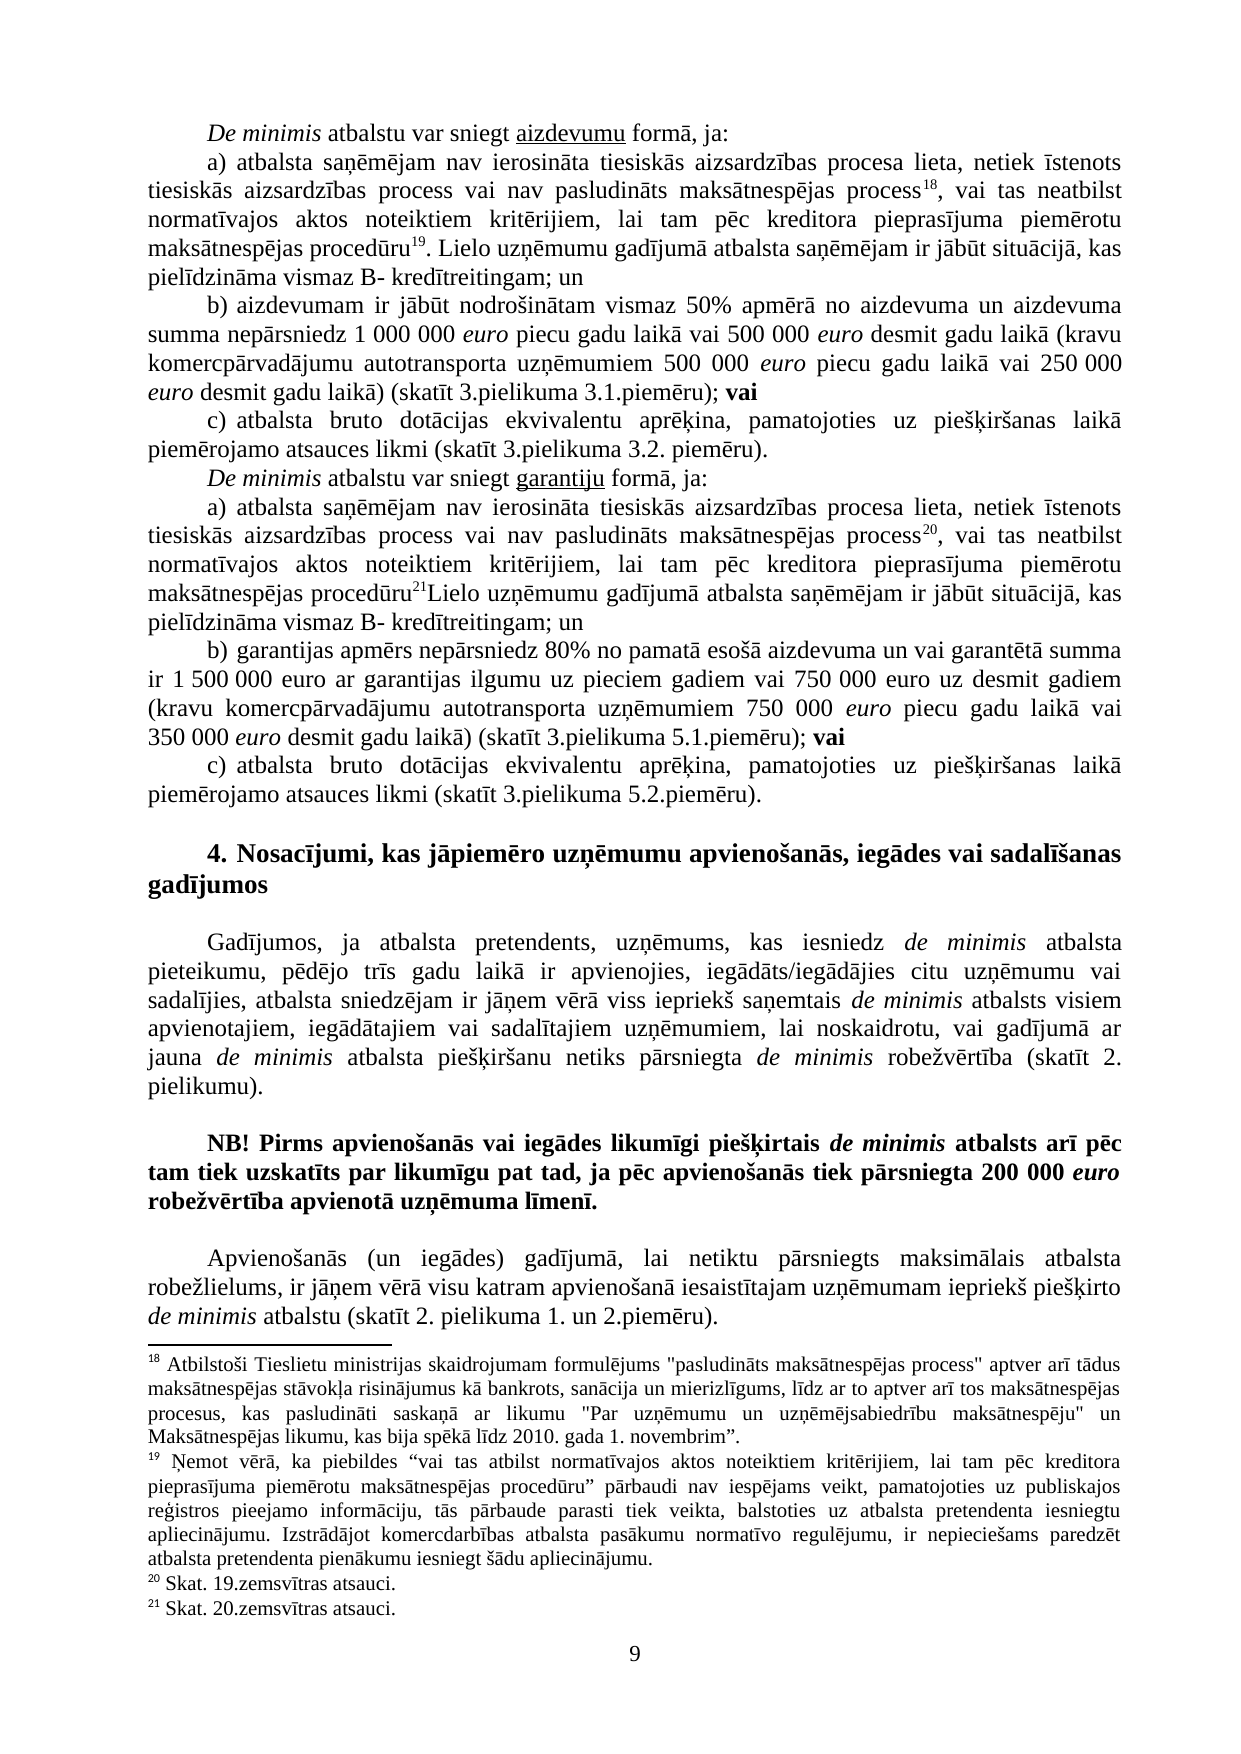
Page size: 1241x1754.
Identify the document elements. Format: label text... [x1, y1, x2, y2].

list atbalsta saņēmējam nav ierosināta tiesiskās aizsardzības procesa lieta, netiek īstenots tiesiskās aizsardzības process vai nav pasludināts maksātnespējas process, vai tas neatbilst normatīvajos aktos noteiktiem kritērijiem, lai tam pēc kreditora pieprasījuma piemērotu maksātnespējas procedūruLielo uzņēmumu gadījumā atbalsta saņēmējam ir jābūt situācijā, kas pielīdzināma vismaz B- kredītreitingam; un [148, 492, 1122, 636]
text De minimis atbalstu var sniegt garantiju formā, ja: [148, 463, 1122, 492]
list atbalsta saņēmējam nav ierosināta tiesiskās aizsardzības procesa lieta, netiek īstenots tiesiskās aizsardzības process vai nav pasludināts maksātnespējas process, vai tas neatbilst normatīvajos aktos noteiktiem kritērijiem, lai tam pēc kreditora pieprasījuma piemērotu maksātnespējas procedūru. Lielo uzņēmumu gadījumā atbalsta saņēmējam ir jābūt situācijā, kas pielīdzināma vismaz B- kredītreitingam; un [148, 147, 1122, 291]
text De minimis atbalstu var sniegt aizdevumu formā, ja: [148, 118, 1122, 147]
list atbalsta bruto dotācijas ekvivalentu aprēķina, pamatojoties uz piešķiršanas laikā piemērojamo atsauces likmi (skatīt 3.pielikuma 5.2.piemēru). [148, 751, 1122, 808]
list atbalsta bruto dotācijas ekvivalentu aprēķina, pamatojoties uz piešķiršanas laikā piemērojamo atsauces likmi (skatīt 3.pielikuma 3.2. piemēru). [148, 406, 1122, 463]
text Apvienošanās (un iegādes) gadījumā, lai netiktu pārsniegts maksimālais atbalsta robežlielums, ir jāņem vērā visu katram apvienošanā iesaistītajam uzņēmumam iepriekš piešķirto de minimis atbalstu (skatīt 2. pielikuma 1. un 2.piemēru). [148, 1243, 1122, 1330]
subtitle Nosacījumi, kas jāpiemēro uzņēmumu apvienošanās, iegādes vai sadalīšanas gadījumos [148, 837, 1122, 899]
list garantijas apmērs nepārsniedz 80% no pamatā esošā aizdevuma un vai garantētā summa ir 1 500 000 euro ar garantijas ilgumu uz pieciem gadiem vai 750 000 euro uz desmit gadiem (kravu komercpārvadājumu autotransporta uzņēmumiem 750 000 euro piecu gadu laikā vai 350 000 euro desmit gadu laikā) (skatīt 3.pielikuma 5.1.piemēru); vai [148, 636, 1122, 751]
text Gadījumos, ja atbalsta pretendents, uzņēmums, kas iesniedz de minimis atbalsta pieteikumu, pēdējo trīs gadu laikā ir apvienojies, iegādāts/iegādājies citu uzņēmumu vai sadalījies, atbalsta sniedzējam ir jāņem vērā viss iepriekš saņemtais de minimis atbalsts visiem apvienotajiem, iegādātajiem vai sadalītajiem uzņēmumiem, lai noskaidrotu, vai gadījumā ar jauna de minimis atbalsta piešķiršanu netiks pārsniegta de minimis robežvērtība (skatīt 2. pielikumu). [148, 927, 1122, 1100]
text NB! Pirms apvienošanās vai iegādes likumīgi piešķirtais de minimis atbalsts arī pēc tam tiek uzskatīts par likumīgu pat tad, ja pēc apvienošanās tiek pārsniegta 200 000 euro robežvērtība apvienotā uzņēmuma līmenī. [148, 1128, 1122, 1215]
list aizdevumam ir jābūt nodrošinātam vismaz 50% apmērā no aizdevuma un aizdevuma summa nepārsniedz 1 000 000 euro piecu gadu laikā vai 500 000 euro desmit gadu laikā (kravu komercpārvadājumu autotransporta uzņēmumiem 500 000 euro piecu gadu laikā vai 250 000 euro desmit gadu laikā) (skatīt 3.pielikuma 3.1.piemēru); vai [148, 291, 1122, 406]
